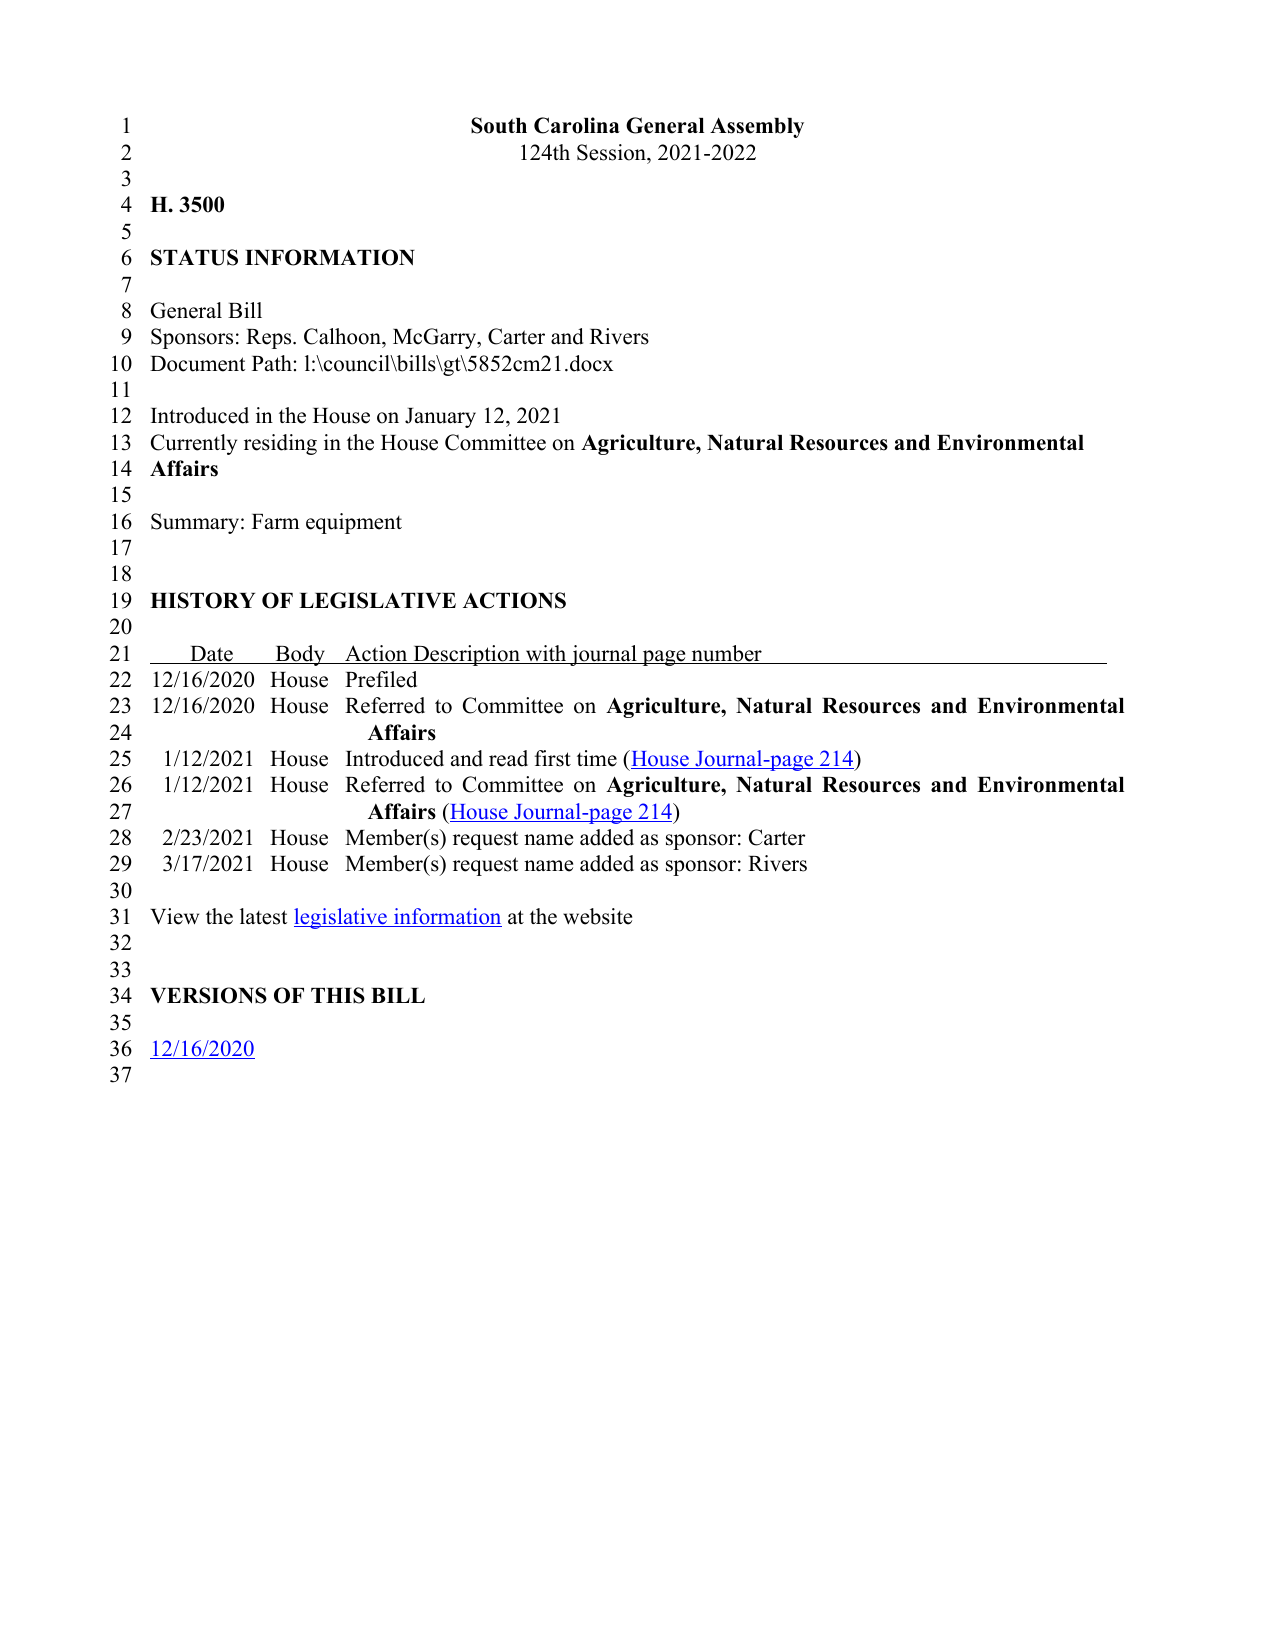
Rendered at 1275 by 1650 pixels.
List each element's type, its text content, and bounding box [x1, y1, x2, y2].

text 12/16/2020 House Prefiled [150, 666, 1125, 692]
text STATUS INFORMATION [150, 244, 1125, 271]
text HISTORY OF LEGISLATIVE ACTIONS [150, 587, 1125, 613]
text Document Path: l:\council\bills\gt\5852cm21.docx [150, 350, 1125, 376]
text Sponsors: Reps. Calhoon, McGarry, Carter and Rivers [150, 323, 1125, 350]
text 1/12/2021 House Referred to Committee on Agriculture, Natural Resources and Environmental Affairs (House Journal-page 214) [150, 771, 1125, 824]
text 1/12/2021 House Introduced and read first time (House Journal-page 214) [150, 745, 1125, 771]
text Date Body Action Description with journal page number [150, 639, 1125, 666]
text 124th Session, 2021-2022 [150, 139, 1125, 165]
text H. 3500 [150, 192, 1125, 218]
text Summary: Farm equipment [150, 508, 1125, 534]
text 2/23/2021 House Member(s) request name added as sponsor: Carter [150, 824, 1125, 850]
text View the latest legislative information at the website [150, 903, 1125, 929]
text 12/16/2020 [150, 1035, 1125, 1061]
text South Carolina General Assembly [150, 112, 1125, 139]
text 12/16/2020 House Referred to Committee on Agriculture, Natural Resources and Environmental Affairs [150, 692, 1125, 745]
text General Bill [150, 297, 1125, 323]
text Currently residing in the House Committee on Agriculture, Natural Resources and Environmental Affairs [150, 429, 1125, 481]
text VERSIONS OF THIS BILL [150, 982, 1125, 1008]
text 3/17/2021 House Member(s) request name added as sponsor: Rivers [150, 850, 1125, 877]
text Introduced in the House on January 12, 2021 [150, 402, 1125, 429]
